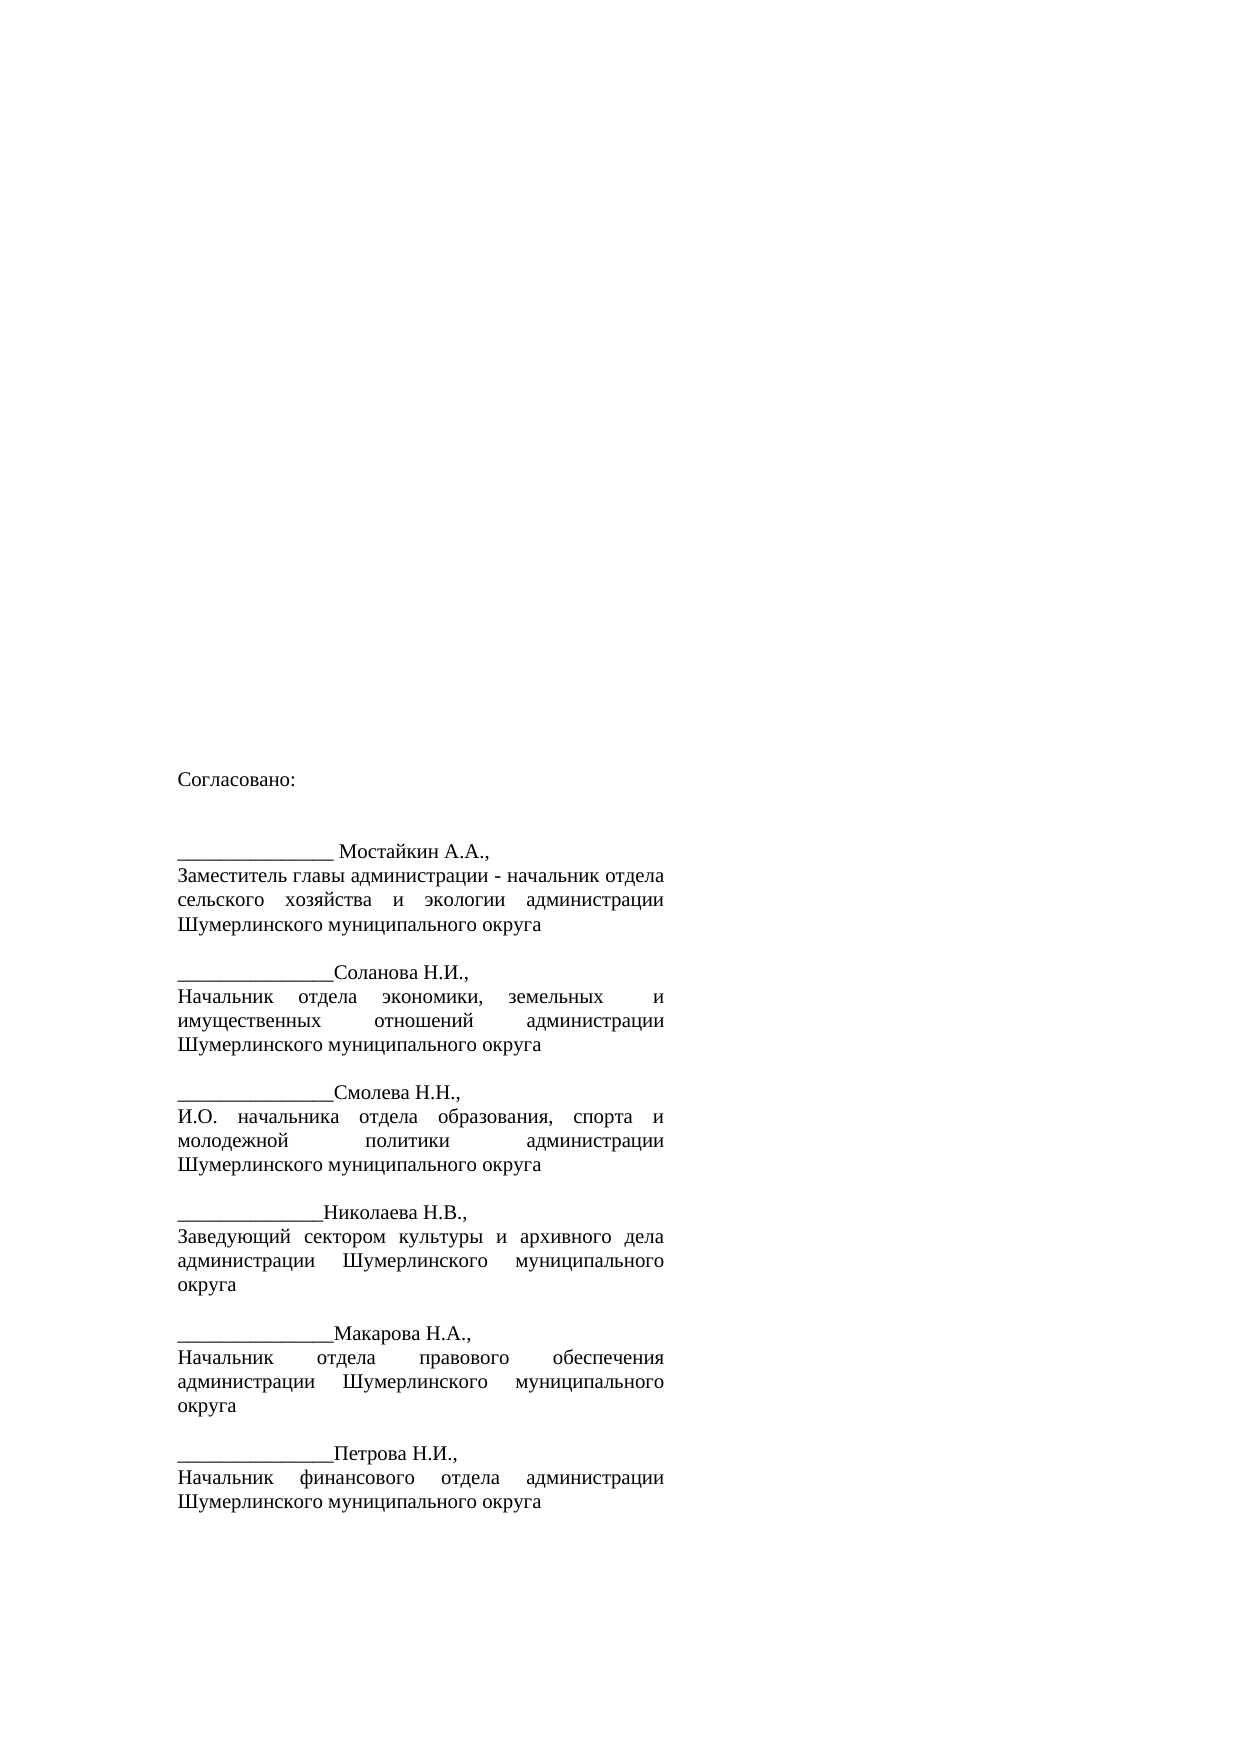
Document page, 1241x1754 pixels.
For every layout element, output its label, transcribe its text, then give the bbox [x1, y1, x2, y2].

text _______________Макарова Н.А., [177, 1321, 664, 1344]
text _______________Петрова Н.И., [177, 1441, 664, 1465]
text И.О. начальника отдела образования, спорта и молодежной политики администрации Шумерлинского муниципального округа [177, 1104, 664, 1176]
text _______________Смолева Н.Н., [177, 1080, 664, 1104]
text Начальник отдела экономики, земельных и имущественных отношений администрации Шумерлинского муниципального округа [177, 984, 664, 1056]
text Заведующий сектором культуры и архивного дела администрации Шумерлинского муниципального округа [177, 1224, 664, 1296]
text _______________Соланова Н.И., [177, 959, 664, 984]
text Начальник отдела правового обеспечения администрации Шумерлинского муниципального округа [177, 1344, 664, 1417]
text Начальник финансового отдела администрации Шумерлинского муниципального округа [177, 1465, 664, 1513]
text Согласовано: [177, 767, 664, 791]
text _______________ Мостайкин А.А., [177, 839, 664, 863]
text ______________Николаева Н.В., [177, 1200, 664, 1224]
text Заместитель главы администрации - начальник отдела сельского хозяйства и экологии администрации Шумерлинского муниципального округа [177, 863, 664, 936]
